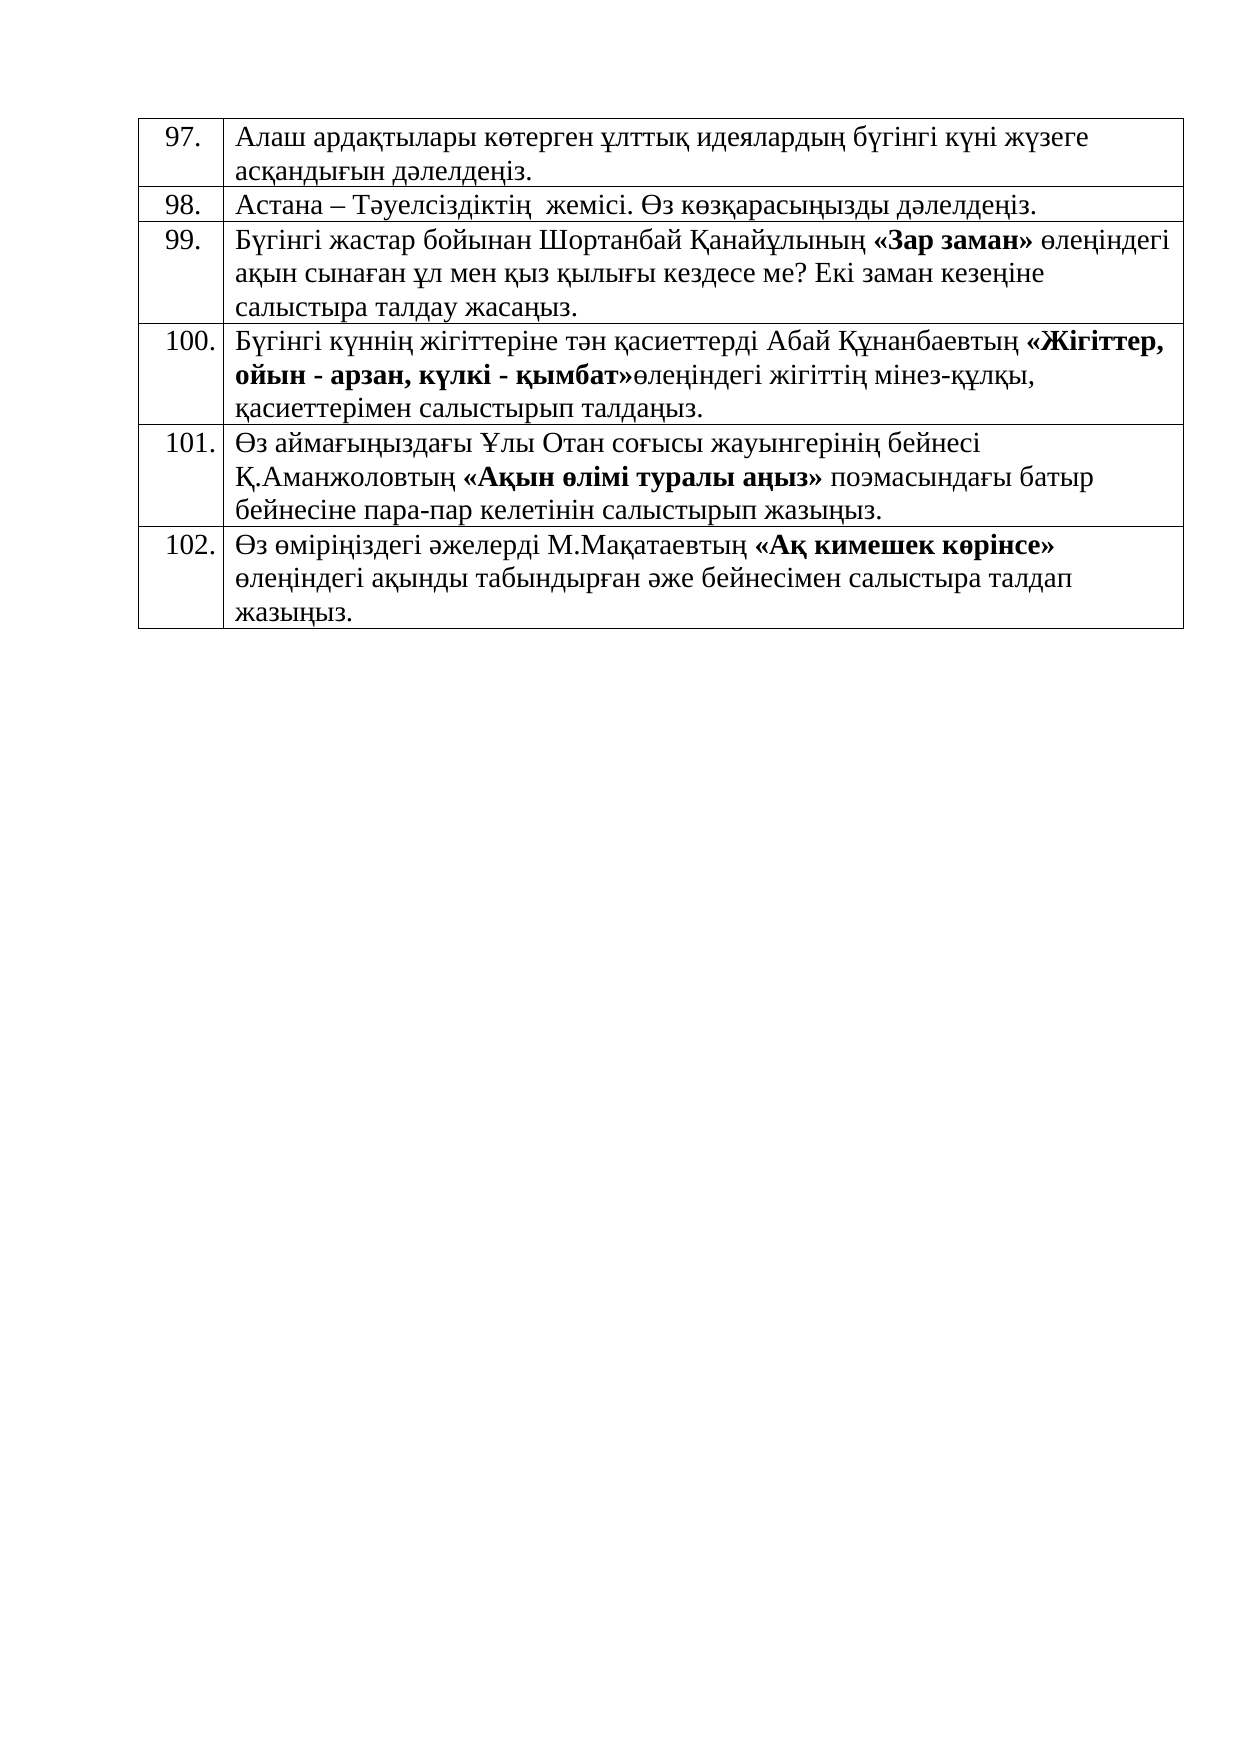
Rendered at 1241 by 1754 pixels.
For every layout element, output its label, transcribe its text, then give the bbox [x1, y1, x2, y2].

table_cell Бүгінгі жастар бойынан Шортанбай Қанайұлының «Зар заман» өлеңіндегі ақын сынаған ұл мен қыз қылығы кездесе ме? Екі заман кезеңіне салыстыра талдау жасаңыз. [224, 222, 1183, 322]
table_cell Бүгінгі күннің жігіттеріне тән қасиеттерді Абай Құнанбаевтың «Жігіттер, ойын - арзан, күлкі - қымбат»өлеңіндегі жігіттің мінез-құлқы, қасиеттерімен салыстырып талдаңыз. [703, 324, 1183, 424]
table_cell [139, 187, 223, 221]
table_cell Астана – Тәуелсіздіктің жемісі. Өз көзқарасыңызды дәлелдеңіз. [224, 187, 1183, 221]
table_cell [139, 222, 223, 322]
table_cell Өз өміріңіздегі әжелерді М.Мақатаевтың «Ақ кимешек көрінсе» өлеңіндегі ақынды табындырған әже бейнесімен салыстыра талдап жазыңыз. [224, 527, 1183, 627]
table_cell Алаш ардақтылары көтерген ұлттық идеялардың бүгінгі күні жүзеге асқандығын дәлелдеңіз. [224, 119, 1183, 186]
table_cell [139, 527, 223, 627]
table_cell [139, 425, 223, 526]
table_cell [139, 324, 223, 424]
table_cell Өз аймағыңыздағы Ұлы Отан соғысы жауынгерінің бейнесі Қ.Аманжоловтың «Ақын өлімі туралы аңыз» поэмасындағы батыр бейнесіне пара-пар келетінін салыстырып жазыңыз. [224, 425, 1183, 526]
table_cell [139, 119, 223, 186]
